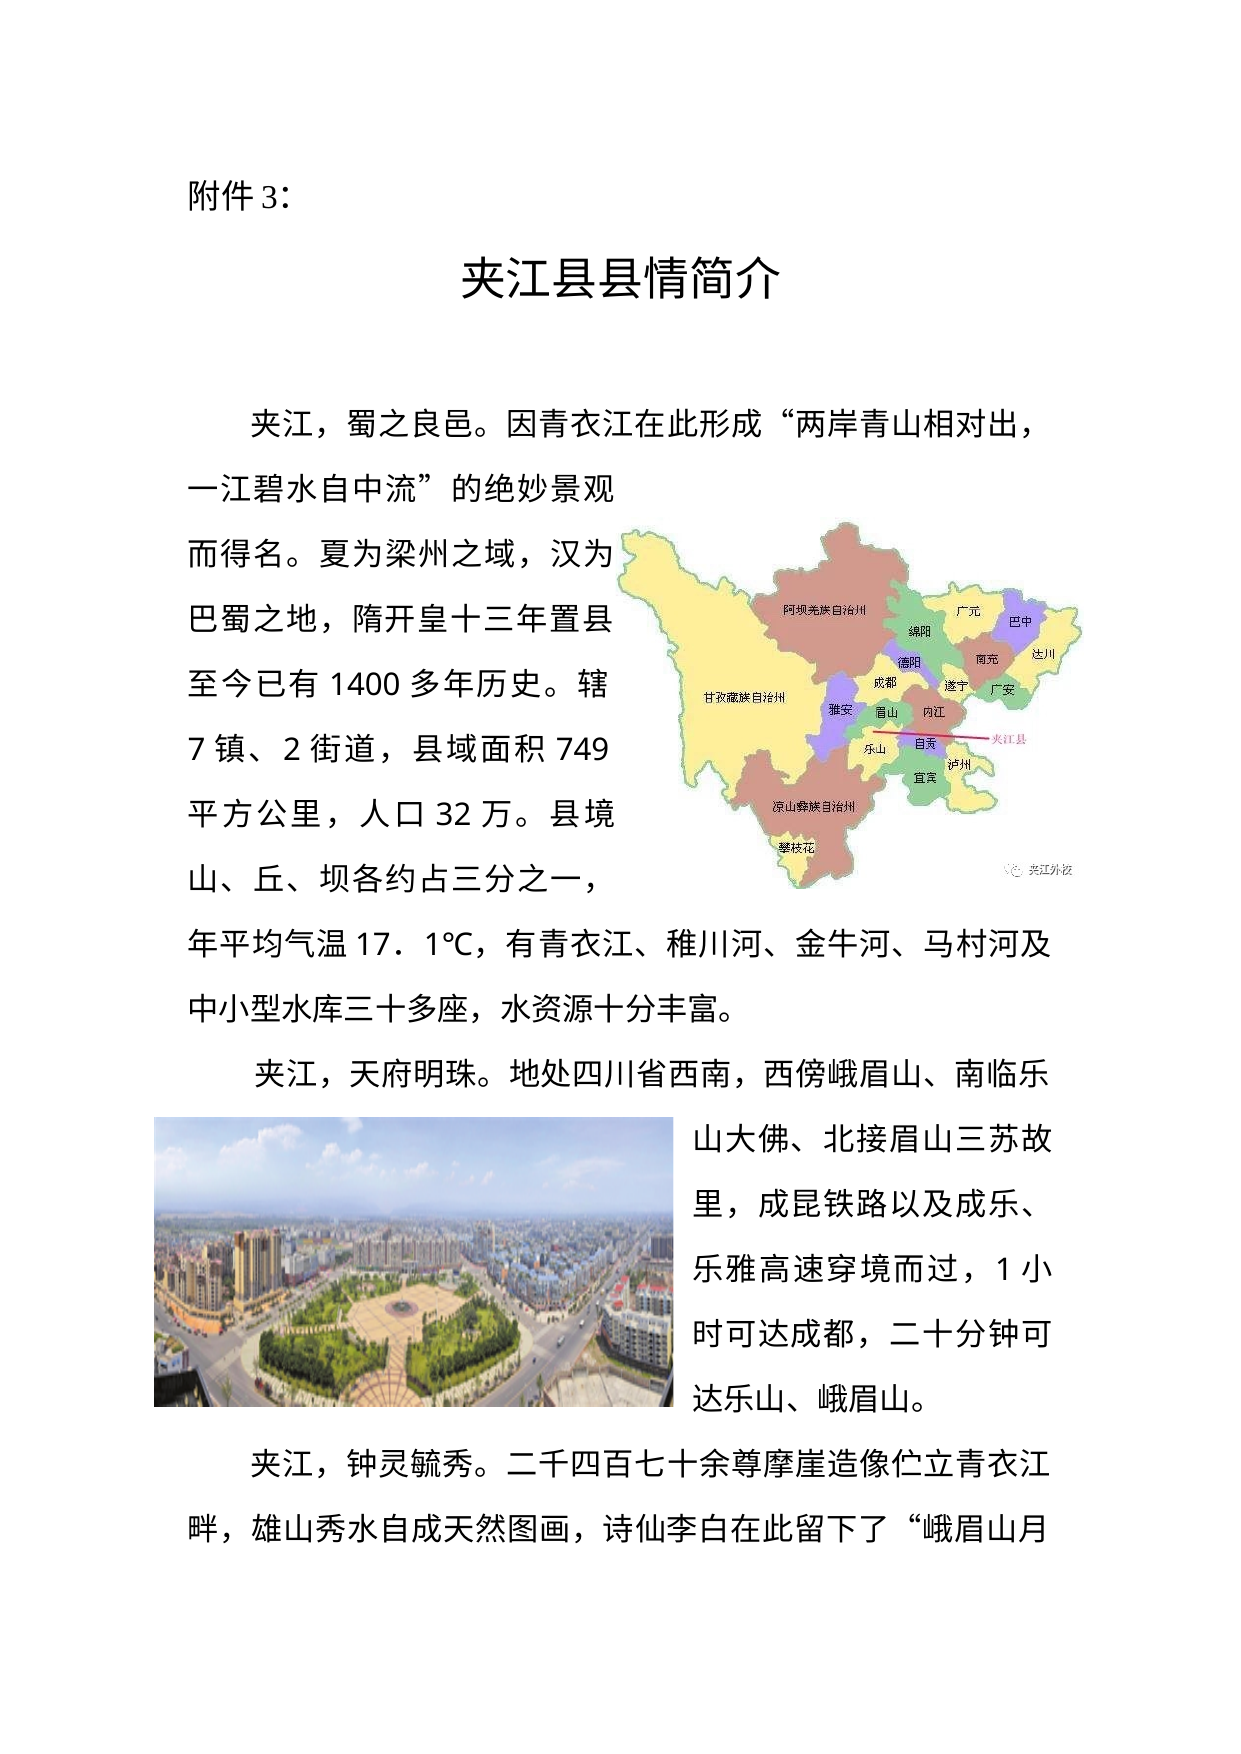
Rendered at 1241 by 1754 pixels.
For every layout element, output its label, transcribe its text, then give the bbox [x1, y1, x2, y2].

text 附件3： [187, 162, 1053, 227]
picture [615, 517, 1084, 889]
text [187, 1429, 1053, 1559]
picture [154, 1117, 674, 1407]
text 夹江县县情简介 [187, 227, 1053, 324]
